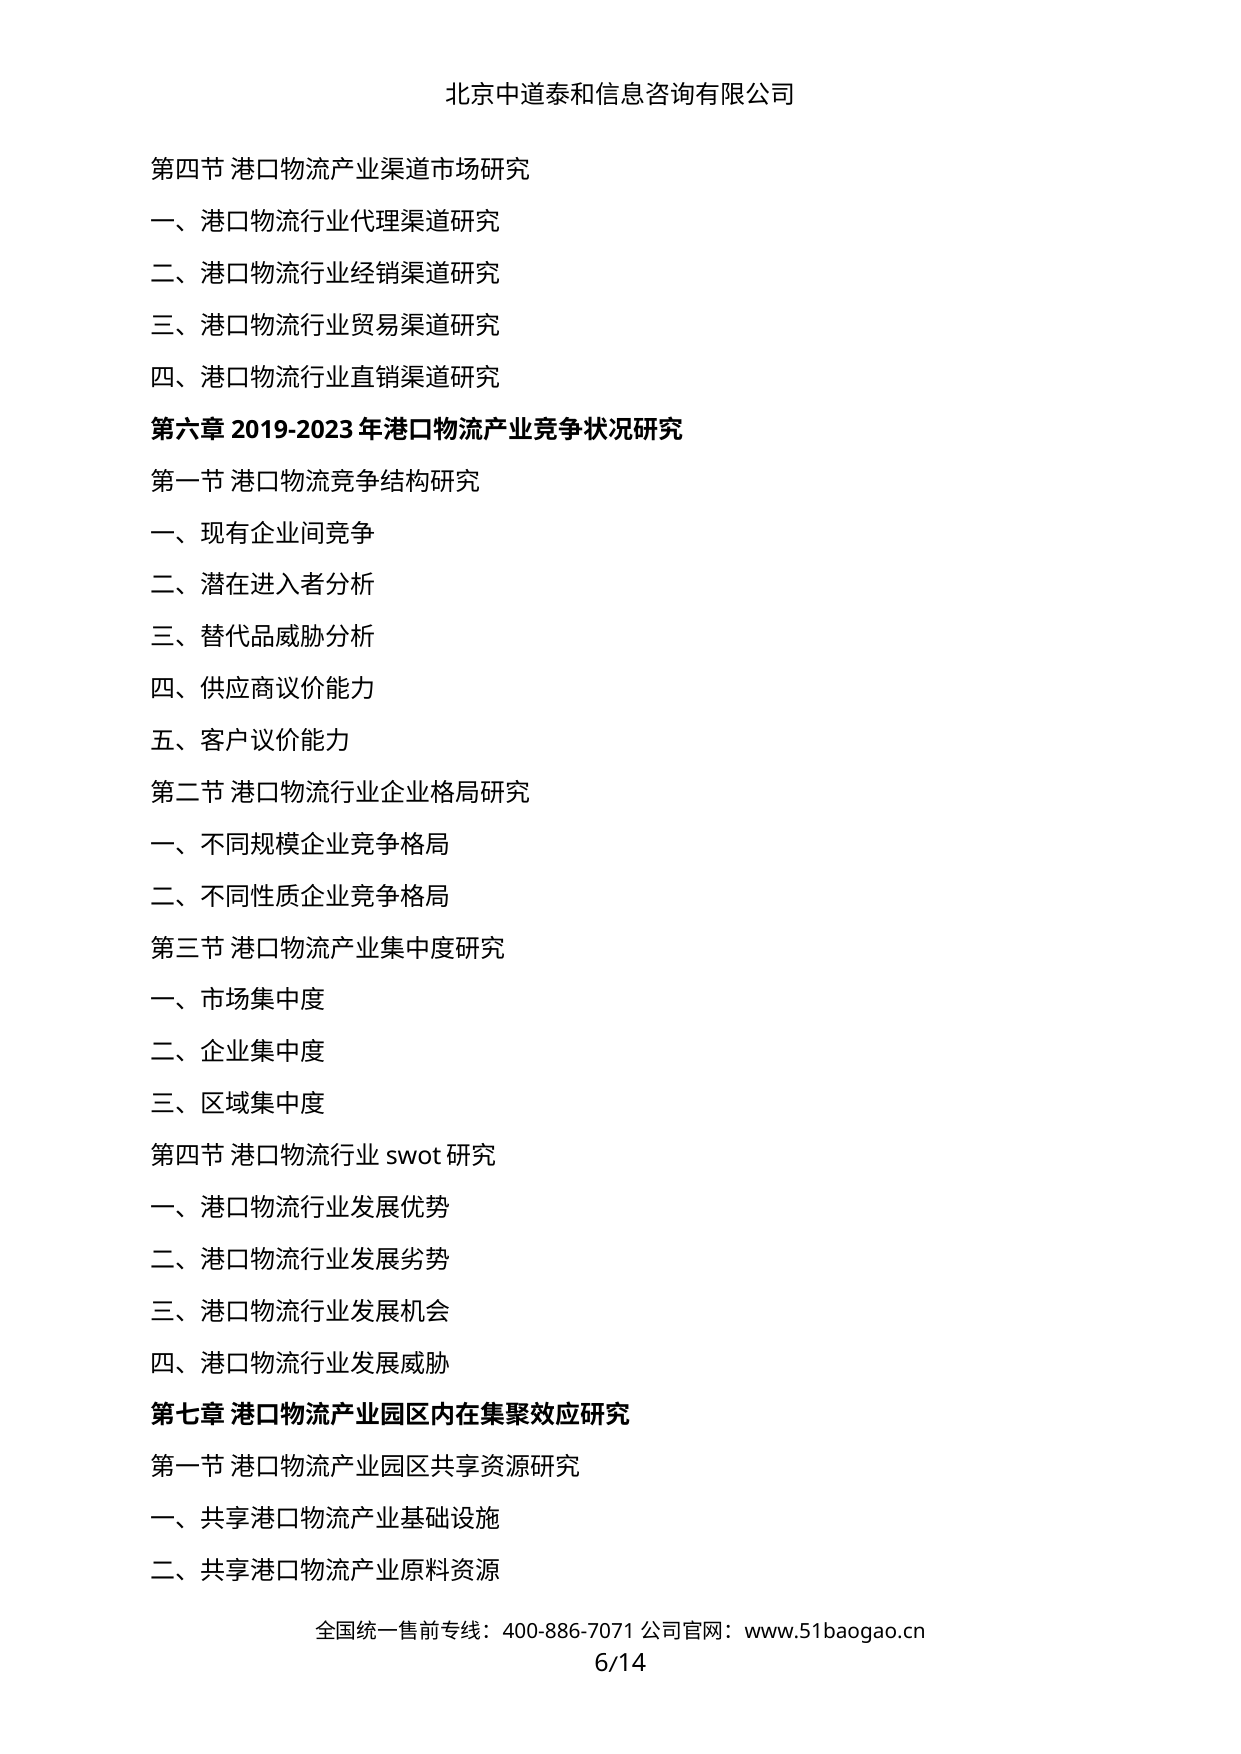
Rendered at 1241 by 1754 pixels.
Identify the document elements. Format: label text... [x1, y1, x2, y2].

text 二、港口物流行业发展劣势 [150, 1239, 1090, 1276]
text 第一节 港口物流竞争结构研究 [150, 461, 1090, 497]
text 三、替代品威胁分析 [150, 617, 1090, 653]
text 第四节 港口物流行业swot研究 [150, 1136, 1090, 1172]
text 第一节 港口物流产业园区共享资源研究 [150, 1447, 1090, 1483]
text 五、客户议价能力 [150, 721, 1090, 757]
text 一、不同规模企业竞争格局 [150, 824, 1090, 861]
text 二、企业集中度 [150, 1032, 1090, 1068]
text 三、港口物流行业发展机会 [150, 1291, 1090, 1327]
text 二、共享港口物流产业原料资源 [150, 1551, 1090, 1587]
text 一、共享港口物流产业基础设施 [150, 1499, 1090, 1535]
text 第七章 港口物流产业园区内在集聚效应研究 [150, 1395, 1090, 1431]
text 二、潜在进入者分析 [150, 565, 1090, 601]
text 四、港口物流行业直销渠道研究 [150, 357, 1090, 394]
text 第二节 港口物流行业企业格局研究 [150, 772, 1090, 809]
text 四、供应商议价能力 [150, 669, 1090, 705]
text 一、港口物流行业发展优势 [150, 1187, 1090, 1224]
text 三、港口物流行业贸易渠道研究 [150, 306, 1090, 342]
text 第三节 港口物流产业集中度研究 [150, 928, 1090, 964]
text 二、不同性质企业竞争格局 [150, 876, 1090, 912]
text 三、区域集中度 [150, 1084, 1090, 1120]
text 第六章 2019-2023年港口物流产业竞争状况研究 [150, 409, 1090, 446]
text 一、市场集中度 [150, 980, 1090, 1016]
text 第四节 港口物流产业渠道市场研究 [150, 150, 1090, 186]
text 一、港口物流行业代理渠道研究 [150, 202, 1090, 238]
text 一、现有企业间竞争 [150, 513, 1090, 549]
text 二、港口物流行业经销渠道研究 [150, 254, 1090, 290]
text 四、港口物流行业发展威胁 [150, 1343, 1090, 1379]
